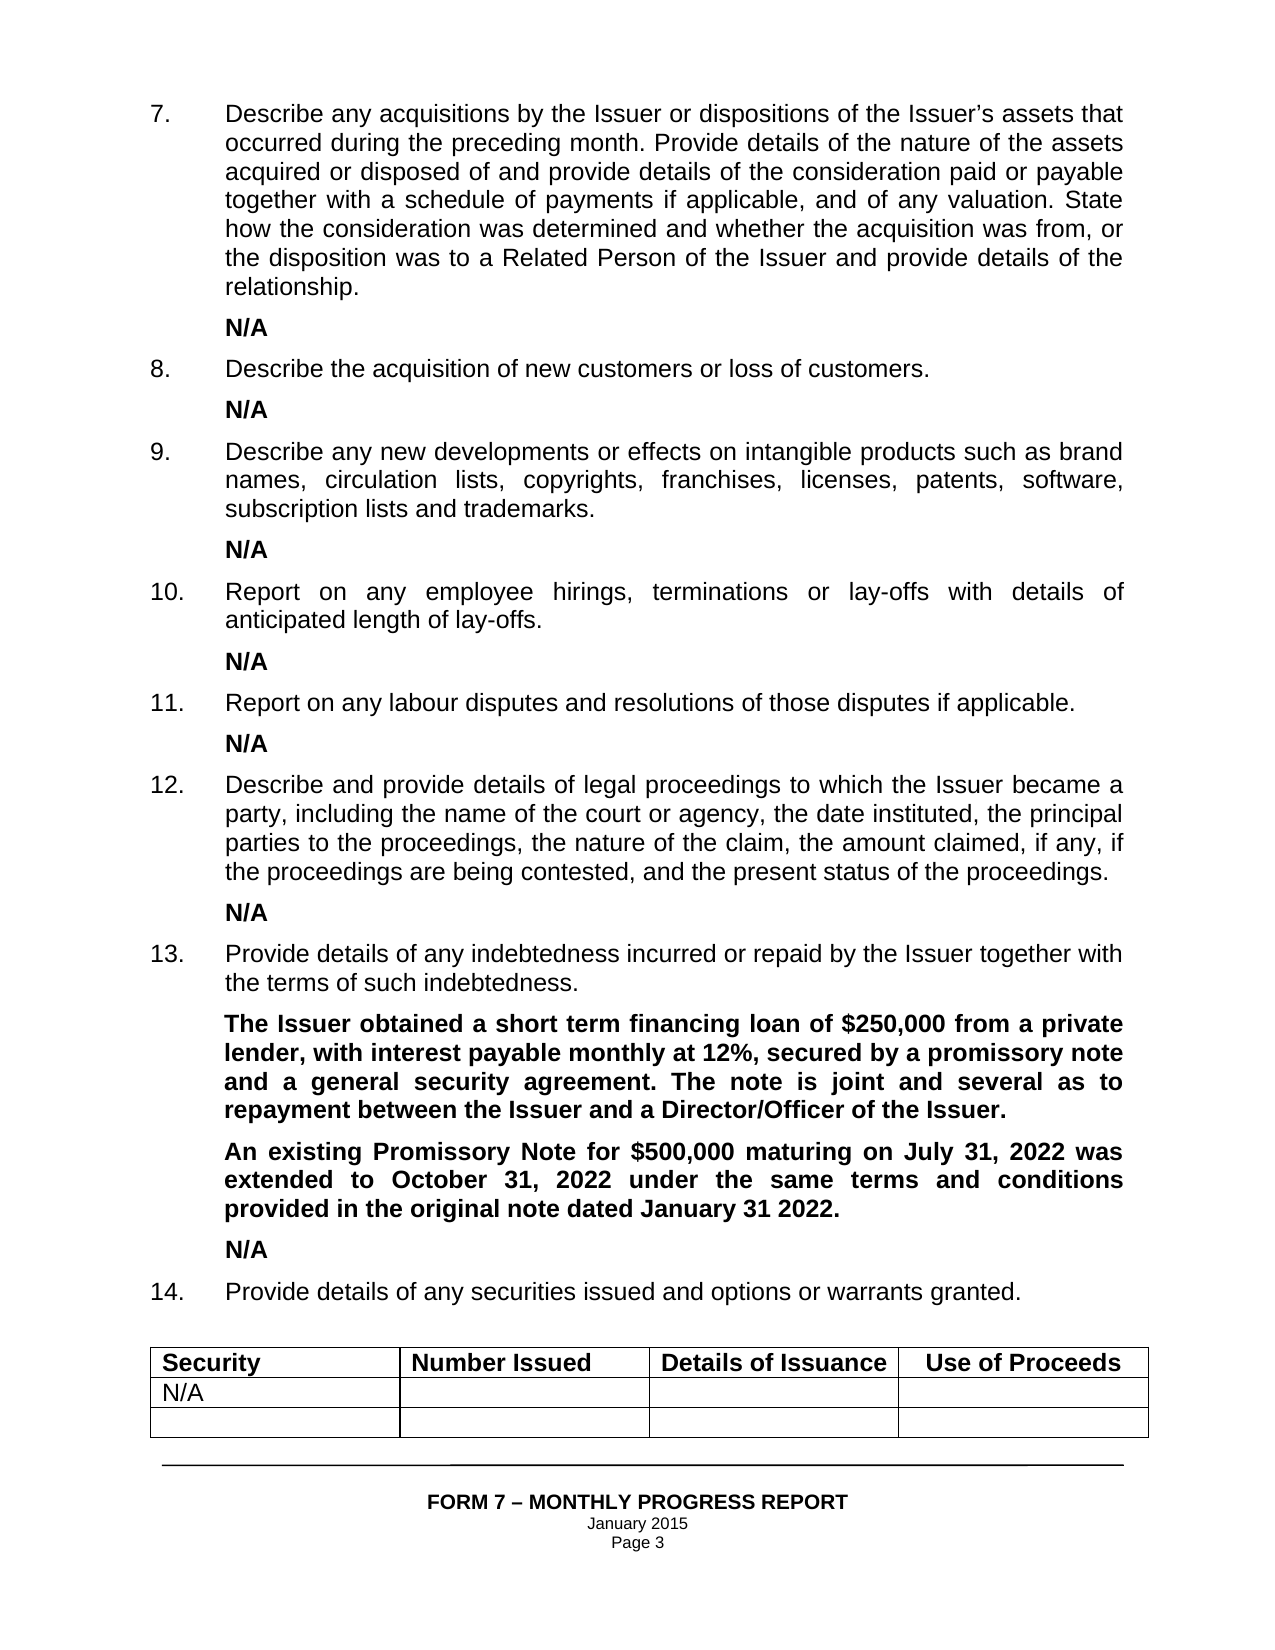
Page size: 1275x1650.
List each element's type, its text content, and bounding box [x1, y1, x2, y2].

list Report on any employee hirings, terminations or lay-offs with details of anticipated length of lay-offs. [150, 577, 1125, 634]
list N/A [225, 647, 1125, 675]
list N/A [225, 898, 1125, 927]
table_cell [401, 1408, 649, 1437]
list An existing Promissory Note for $500,000 maturing on July 31, 2022 was extended to October 31, 2022 under the same terms and conditions provided in the original note dated January 31 2022. [224, 1137, 1125, 1223]
list N/A [225, 395, 1125, 424]
table_cell [650, 1378, 898, 1407]
table_cell [899, 1408, 1148, 1437]
list Describe any acquisitions by the Issuer or dispositions of the Issuer’s assets that occurred during the preceding month. Provide details of the nature of the assets acquired or disposed of and provide details of the consideration paid or payable together with a schedule of payments if applicable, and of any valuation. State how the consideration was determined and whether the acquisition was from, or the disposition was to a Related Person of the Issuer and provide details of the relationship. [150, 99, 1125, 300]
table_header Security [151, 1348, 399, 1377]
table_cell [151, 1408, 399, 1437]
list N/A [225, 535, 1125, 564]
table_cell [401, 1378, 649, 1407]
list N/A [225, 1235, 1125, 1264]
list Provide details of any securities issued and options or warrants granted. [150, 1277, 1125, 1305]
table_header Use of Proceeds [899, 1348, 1148, 1377]
table_cell N/A [151, 1378, 399, 1407]
list Describe any new developments or effects on intangible products such as brand names, circulation lists, copyrights, franchises, licenses, patents, software, subscription lists and trademarks. [150, 437, 1125, 523]
table_header Number Issued [401, 1348, 649, 1377]
table_header Details of Issuance [650, 1348, 898, 1377]
list N/A [225, 313, 1125, 342]
list Describe and provide details of legal proceedings to which the Issuer became a party, including the name of the court or agency, the date instituted, the principal parties to the proceedings, the nature of the claim, the amount claimed, if any, if the proceedings are being contested, and the present status of the proceedings. [150, 770, 1125, 885]
table_cell [899, 1378, 1148, 1407]
list Provide details of any indebtedness incurred or repaid by the Issuer together with the terms of such indebtedness. [150, 939, 1125, 997]
list N/A [225, 729, 1125, 758]
list Report on any labour disputes and resolutions of those disputes if applicable. [150, 688, 1125, 717]
list The Issuer obtained a short term financing loan of $250,000 from a private lender, with interest payable monthly at 12%, secured by a promissory note and a general security agreement. The note is joint and several as to repayment between the Issuer and a Director/Officer of the Issuer. [224, 1009, 1125, 1124]
list Describe the acquisition of new customers or loss of customers. [150, 354, 1125, 383]
table_cell [650, 1408, 898, 1437]
